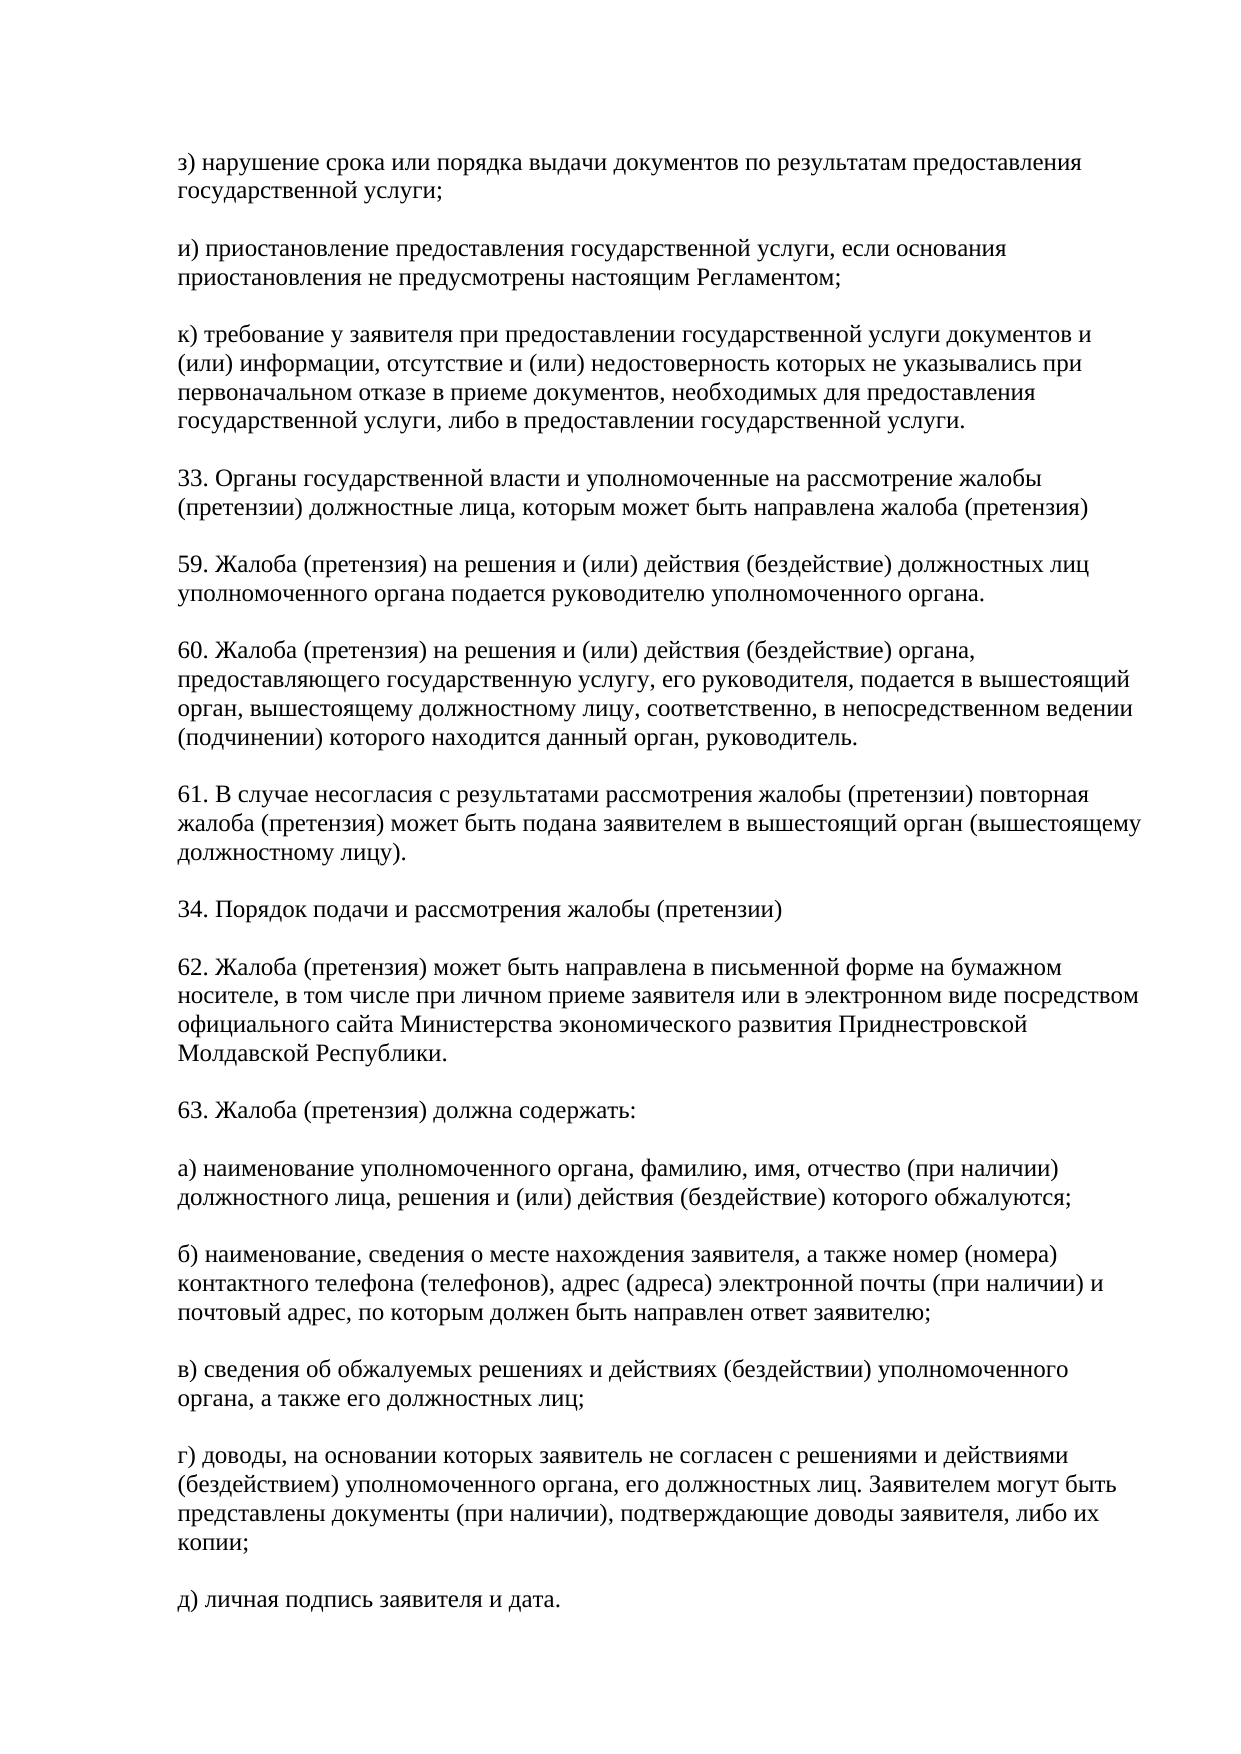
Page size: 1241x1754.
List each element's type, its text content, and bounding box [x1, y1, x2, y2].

text 34. Порядок подачи и рассмотрения жалобы (претензии) [177, 894, 1152, 923]
text к) требование у заявителя при предоставлении государственной услуги документов и (или) информации, отсутствие и (или) недостоверность которых не указывались при первоначальном отказе в приеме документов, необходимых для предоставления государственной услуги, либо в предоставлении государственной услуги. [177, 319, 1152, 434]
text з) нарушение срока или порядка выдачи документов по результатам предоставления государственной услуги; [177, 147, 1152, 204]
text 59. Жалоба (претензия) на решения и (или) действия (бездействие) должностных лиц уполномоченного органа подается руководителю уполномоченного органа. [177, 549, 1152, 607]
text 63. Жалоба (претензия) должна содержать: [177, 1096, 1152, 1124]
text а) наименование уполномоченного органа, фамилию, имя, отчество (при наличии) должностного лица, решения и (или) действия (бездействие) которого обжалуются; [177, 1153, 1152, 1211]
text 62. Жалоба (претензия) может быть направлена в письменной форме на бумажном носителе, в том числе при личном приеме заявителя или в электронном виде посредством официального сайта Министерства экономического развития Приднестровской Молдавской Республики. [177, 952, 1152, 1067]
text б) наименование, сведения о месте нахождения заявителя, а также номер (номера) контактного телефона (телефонов), адрес (адреса) электронной почты (при наличии) и почтовый адрес, по которым должен быть направлен ответ заявителю; [177, 1239, 1152, 1326]
text 33. Органы государственной власти и уполномоченные на рассмотрение жалобы (претензии) должностные лица, которым может быть направлена жалоба (претензия) [177, 463, 1152, 521]
text в) сведения об обжалуемых решениях и действиях (бездействии) уполномоченного органа, а также его должностных лиц; [177, 1354, 1152, 1412]
text г) доводы, на основании которых заявитель не согласен с решениями и действиями (бездействием) уполномоченного органа, его должностных лиц. Заявителем могут быть представлены документы (при наличии), подтверждающие доводы заявителя, либо их копии; [177, 1441, 1152, 1556]
text 61. В случае несогласия с результатами рассмотрения жалобы (претензии) повторная жалоба (претензия) может быть подана заявителем в вышестоящий орган (вышестоящему должностному лицу). [177, 779, 1152, 866]
text 60. Жалоба (претензия) на решения и (или) действия (бездействие) органа, предоставляющего государственную услугу, его руководителя, подается в вышестоящий орган, вышестоящему должностному лицу, соответственно, в непосредственном ведении (подчинении) которого находится данный орган, руководитель. [177, 636, 1152, 751]
text и) приостановление предоставления государственной услуги, если основания приостановления не предусмотрены настоящим Регламентом; [177, 233, 1152, 291]
text д) личная подпись заявителя и дата. [177, 1584, 1152, 1613]
